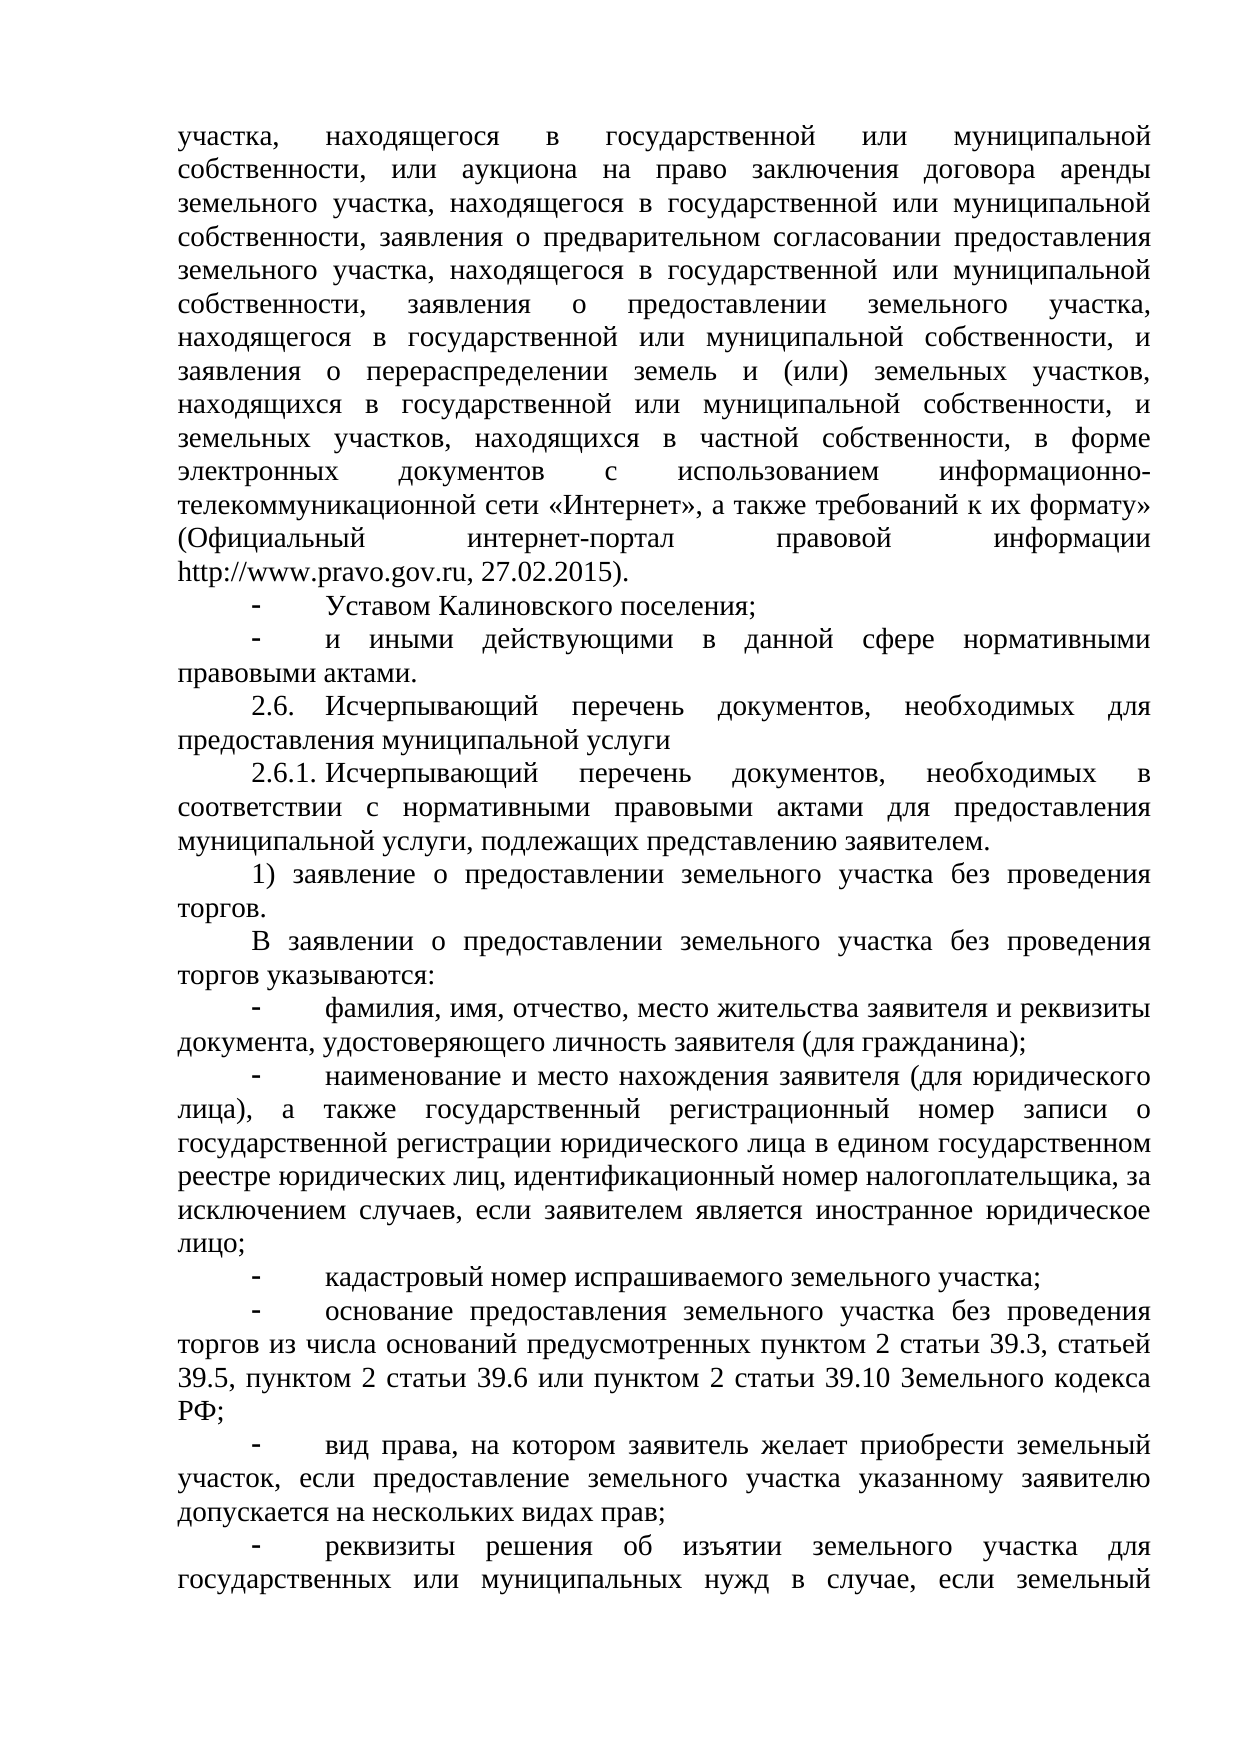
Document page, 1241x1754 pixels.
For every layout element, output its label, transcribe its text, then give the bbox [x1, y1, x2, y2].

list наименование и место нахождения заявителя (для юридического лица), а также государственный регистрационный номер записи о государственной регистрации юридического лица в едином государственном реестре юридических лиц, идентификационный номер налогоплательщика, за исключением случаев, если заявителем является иностранное юридическое лицо; [177, 1058, 1152, 1259]
list фамилия, имя, отчество, место жительства заявителя и реквизиты документа, удостоверяющего личность заявителя (для гражданина); [177, 990, 1152, 1058]
text В заявлении о предоставлении земельного участка без проведения торгов указываются: [177, 923, 1152, 990]
list кадастровый номер испрашиваемого земельного участка; [177, 1259, 1152, 1293]
list вид права, на котором заявитель желает приобрести земельный участок, если предоставление земельного участка указанному заявителю допускается на нескольких видах прав; [177, 1427, 1152, 1528]
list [177, 1528, 1152, 1595]
list основание предоставления земельного участка без проведения торгов из числа оснований предусмотренных пунктом 2 статьи 39.3, статьей 39.5, пунктом 2 статьи 39.6 или пунктом 2 статьи 39.10 Земельного кодекса РФ; [177, 1293, 1152, 1427]
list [177, 118, 1152, 588]
list Исчерпывающий перечень документов, необходимых для предоставления муниципальной услуги [177, 688, 1152, 756]
text 1) заявление о предоставлении земельного участка без проведения торгов. [177, 856, 1152, 923]
list и иными действующими в данной сфере нормативными правовыми актами. [177, 621, 1152, 688]
list Уставом Калиновского поселения; [177, 588, 1152, 621]
list Исчерпывающий перечень документов, необходимых в соответствии с нормативными правовыми актами для предоставления муниципальной услуги, подлежащих представлению заявителем. [177, 756, 1152, 856]
